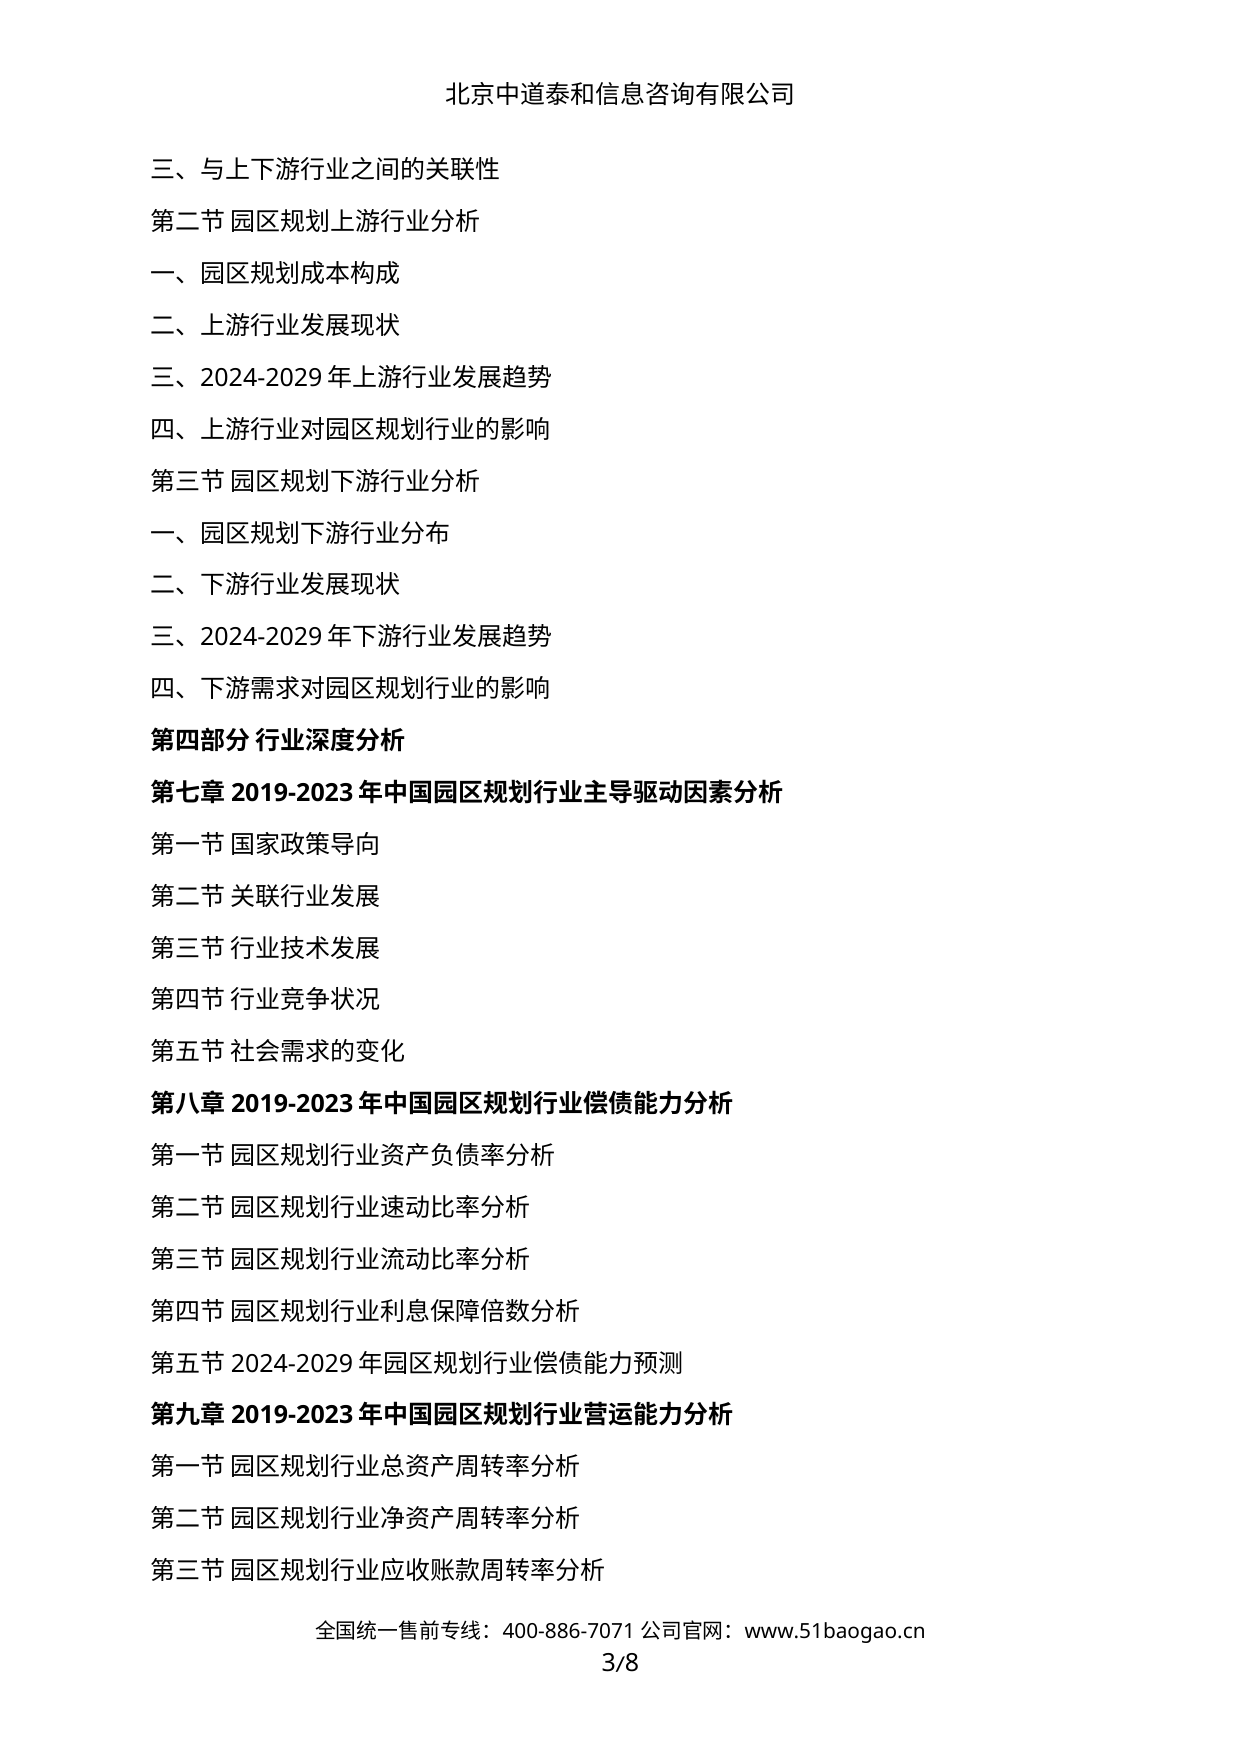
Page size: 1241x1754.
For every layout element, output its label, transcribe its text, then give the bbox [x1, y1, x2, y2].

text 第二节 园区规划行业净资产周转率分析 [150, 1499, 1090, 1535]
text 第九章 2019-2023年中国园区规划行业营运能力分析 [150, 1395, 1090, 1431]
text 二、下游行业发展现状 [150, 565, 1090, 601]
text 第一节 园区规划行业资产负债率分析 [150, 1136, 1090, 1172]
text 第五节 社会需求的变化 [150, 1032, 1090, 1068]
text 第一节 园区规划行业总资产周转率分析 [150, 1447, 1090, 1483]
text 第四部分 行业深度分析 [150, 721, 1090, 757]
text 第七章 2019-2023年中国园区规划行业主导驱动因素分析 [150, 772, 1090, 809]
text 二、上游行业发展现状 [150, 306, 1090, 342]
text 三、2024-2029年上游行业发展趋势 [150, 357, 1090, 394]
text 第三节 行业技术发展 [150, 928, 1090, 964]
text 第一节 国家政策导向 [150, 824, 1090, 861]
text 第二节 园区规划行业速动比率分析 [150, 1187, 1090, 1224]
text 第五节 2024-2029年园区规划行业偿债能力预测 [150, 1343, 1090, 1379]
text 一、园区规划下游行业分布 [150, 513, 1090, 549]
text 四、下游需求对园区规划行业的影响 [150, 669, 1090, 705]
text 第八章 2019-2023年中国园区规划行业偿债能力分析 [150, 1084, 1090, 1120]
text 一、园区规划成本构成 [150, 254, 1090, 290]
text 第三节 园区规划下游行业分析 [150, 461, 1090, 497]
text 第三节 园区规划行业应收账款周转率分析 [150, 1551, 1090, 1587]
text 三、与上下游行业之间的关联性 [150, 150, 1090, 186]
text 第四节 行业竞争状况 [150, 980, 1090, 1016]
text 第二节 关联行业发展 [150, 876, 1090, 912]
text 四、上游行业对园区规划行业的影响 [150, 409, 1090, 446]
text 三、2024-2029年下游行业发展趋势 [150, 617, 1090, 653]
text 第四节 园区规划行业利息保障倍数分析 [150, 1291, 1090, 1327]
text 第二节 园区规划上游行业分析 [150, 202, 1090, 238]
text 第三节 园区规划行业流动比率分析 [150, 1239, 1090, 1276]
